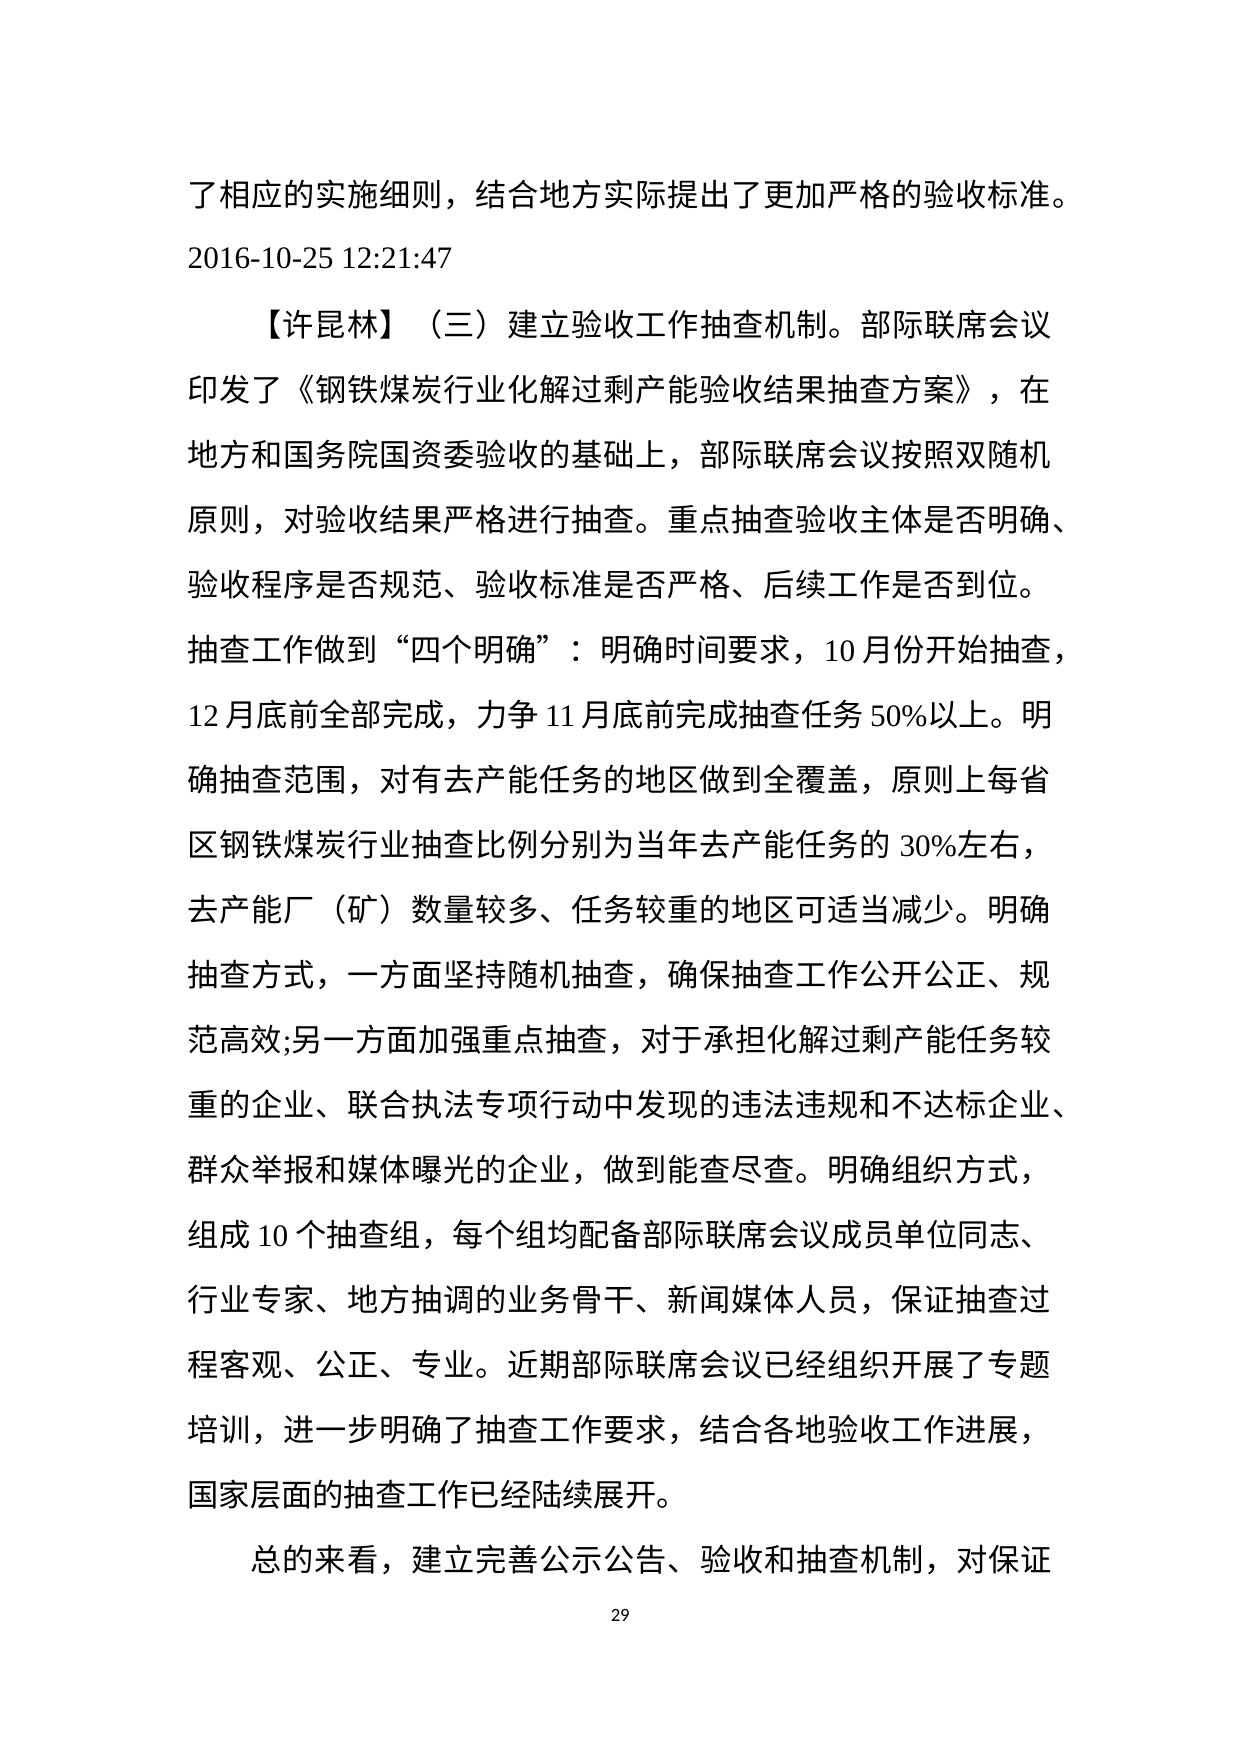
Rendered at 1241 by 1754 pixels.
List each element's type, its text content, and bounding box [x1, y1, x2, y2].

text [187, 160, 1053, 290]
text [187, 1525, 1053, 1590]
text 【许昆林】（三）建立验收工作抽查机制。部际联席会议印发了《钢铁煤炭行业化解过剩产能验收结果抽查方案》，在地方和国务院国资委验收的基础上，部际联席会议按照双随机原则，对验收结果严格进行抽查。重点抽查验收主体是否明确、验收程序是否规范、验收标准是否严格、后续工作是否到位。抽查工作做到“四个明确”：明确时间要求，10月份开始抽查，12月底前全部完成，力争11月底前完成抽查任务50%以上。明确抽查范围，对有去产能任务的地区做到全覆盖，原则上每省区钢铁煤炭行业抽查比例分别为当年去产能任务的30%左右，去产能厂（矿）数量较多、任务较重的地区可适当减少。明确抽查方式，一方面坚持随机抽查，确保抽查工作公开公正、规范高效;另一方面加强重点抽查，对于承担化解过剩产能任务较重的企业、联合执法专项行动中发现的违法违规和不达标企业、群众举报和媒体曝光的企业，做到能查尽查。明确组织方式，组成10个抽查组，每个组均配备部际联席会议成员单位同志、行业专家、地方抽调的业务骨干、新闻媒体人员，保证抽查过程客观、公正、专业。近期部际联席会议已经组织开展了专题培训，进一步明确了抽查工作要求，结合各地验收工作进展，国家层面的抽查工作已经陆续展开。 [187, 290, 1053, 1525]
